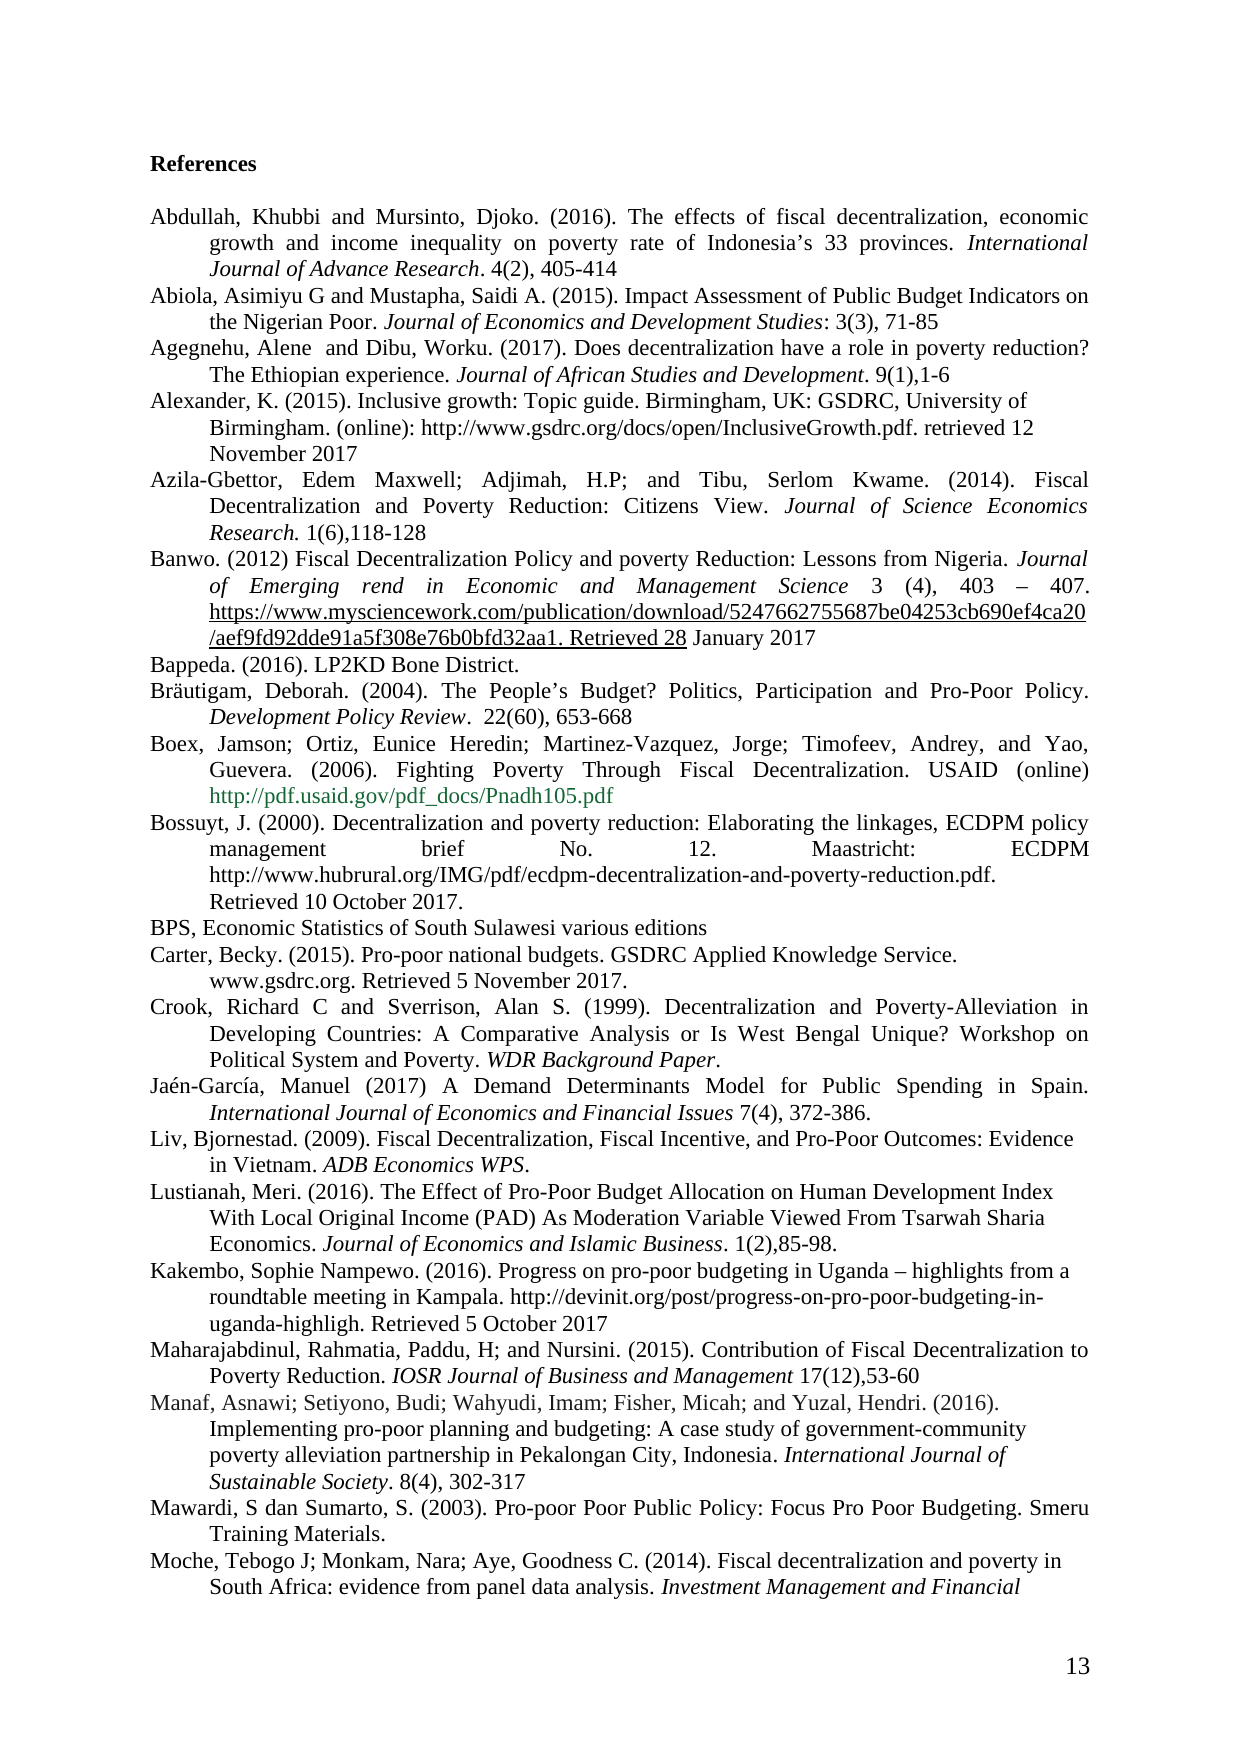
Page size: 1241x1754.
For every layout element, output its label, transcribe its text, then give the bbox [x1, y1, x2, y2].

text Maharajabdinul, Rahmatia, Paddu, H; and Nursini. (2015). Contribution of Fiscal Decentralization to Poverty Reduction. IOSR Journal of Business and Management 17(12),53-60 [150, 1336, 1090, 1389]
text Abdullah, Khubbi and Mursinto, Djoko. (2016). The effects of fiscal decentralization, economic growth and income inequality on poverty rate of Indonesia’s 33 provinces. International Journal of Advance Research. 4(2), 405-414 [150, 203, 1090, 282]
text Bräutigam, Deborah. (2004). The People’s Budget? Politics, Participation and Pro-Poor Policy. Development Policy Review. 22(60), 653-668 [150, 677, 1090, 730]
text Bossuyt, J. (2000). Decentralization and poverty reduction: Elaborating the linkages, ECDPM policy management brief No. 12. Maastricht: ECDPM http://www.hubrural.org/IMG/pdf/ecdpm-decentralization-and-poverty-reduction.pdf. Retrieved 10 October 2017. [150, 809, 1090, 914]
text Alexander, K. (2015). Inclusive growth: Topic guide. Birmingham, UK: GSDRC, University of Birmingham. (online): http://www.gsdrc.org/docs/open/InclusiveGrowth.pdf. retrieved 12 November 2017 [150, 387, 1090, 466]
text Agegnehu, Alene and Dibu, Worku. (2017). Does decentralization have a role in poverty reduction? The Ethiopian experience. Journal of African Studies and Development. 9(1),1-6 [150, 334, 1090, 387]
text Lustianah, Meri. (2016). The Effect of Pro-Poor Budget Allocation on Human Development Index With Local Original Income (PAD) As Moderation Variable Viewed From Tsarwah Sharia Economics. Journal of Economics and Islamic Business. 1(2),85-98. [150, 1178, 1090, 1257]
text Banwo. (2012) Fiscal Decentralization Policy and poverty Reduction: Lessons from Nigeria. Journal of Emerging rend in Economic and Management Science 3 (4), 403 – 407. https://www.mysciencework.com/publication/download/5247662755687be04253cb690ef4ca20/aef9fd92dde91a5f308e76b0bfd32aa1. Retrieved 28 January 2017 [150, 545, 1090, 651]
text References [150, 150, 1090, 176]
text Kakembo, Sophie Nampewo. (2016). Progress on pro-poor budgeting in Uganda – highlights from a roundtable meeting in Kampala. http://devinit.org/post/progress-on-pro-poor-budgeting-in-uganda-highligh. Retrieved 5 October 2017 [150, 1257, 1090, 1336]
text Manaf, Asnawi; Setiyono, Budi; Wahyudi, Imam; Fisher, Micah; and Yuzal, Hendri. (2016). Implementing pro-poor planning and budgeting: A case study of government-community poverty alleviation partnership in Pekalongan City, Indonesia. International Journal of Sustainable Society. 8(4), 302-317 [150, 1389, 1090, 1494]
text Liv, Bjornestad. (2009). Fiscal Decentralization, Fiscal Incentive, and Pro-Poor Outcomes: Evidence in Vietnam. ADB Economics WPS. [150, 1125, 1090, 1178]
text Crook, Richard C and Sverrison, Alan S. (1999). Decentralization and Poverty-Alleviation in Developing Countries: A Comparative Analysis or Is West Bengal Unique? Workshop on Political System and Poverty. WDR Background Paper. [150, 993, 1090, 1072]
text Boex, Jamson; Ortiz, Eunice Heredin; Martinez-Vazquez, Jorge; Timofeev, Andrey, and Yao, Guevera. (2006). Fighting Poverty Through Fiscal Decentralization. USAID (online) http://pdf.usaid.gov/pdf_docs/Pnadh105.pdf [150, 730, 1090, 809]
text Jaén-García, Manuel (2017) A Demand Determinants Model for Public Spending in Spain. International Journal of Economics and Financial Issues 7(4), 372-386. [150, 1072, 1090, 1125]
text Azila-Gbettor, Edem Maxwell; Adjimah, H.P; and Tibu, Serlom Kwame. (2014). Fiscal Decentralization and Poverty Reduction: Citizens View. Journal of Science Economics Research. 1(6),118-128 [150, 466, 1090, 545]
text BPS, Economic Statistics of South Sulawesi various editions [150, 914, 1090, 941]
text Bappeda. (2016). LP2KD Bone District. [150, 651, 1090, 677]
text Abiola, Asimiyu G and Mustapha, Saidi A. (2015). Impact Assessment of Public Budget Indicators on the Nigerian Poor. Journal of Economics and Development Studies: 3(3), 71-85 [150, 282, 1090, 334]
text Mawardi, S dan Sumarto, S. (2003). Pro-poor Poor Public Policy: Focus Pro Poor Budgeting. Smeru Training Materials. [150, 1494, 1090, 1547]
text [150, 1547, 1090, 1599]
text Carter, Becky. (2015). Pro-poor national budgets. GSDRC Applied Knowledge Service. www.gsdrc.org. Retrieved 5 November 2017. [150, 941, 1090, 993]
